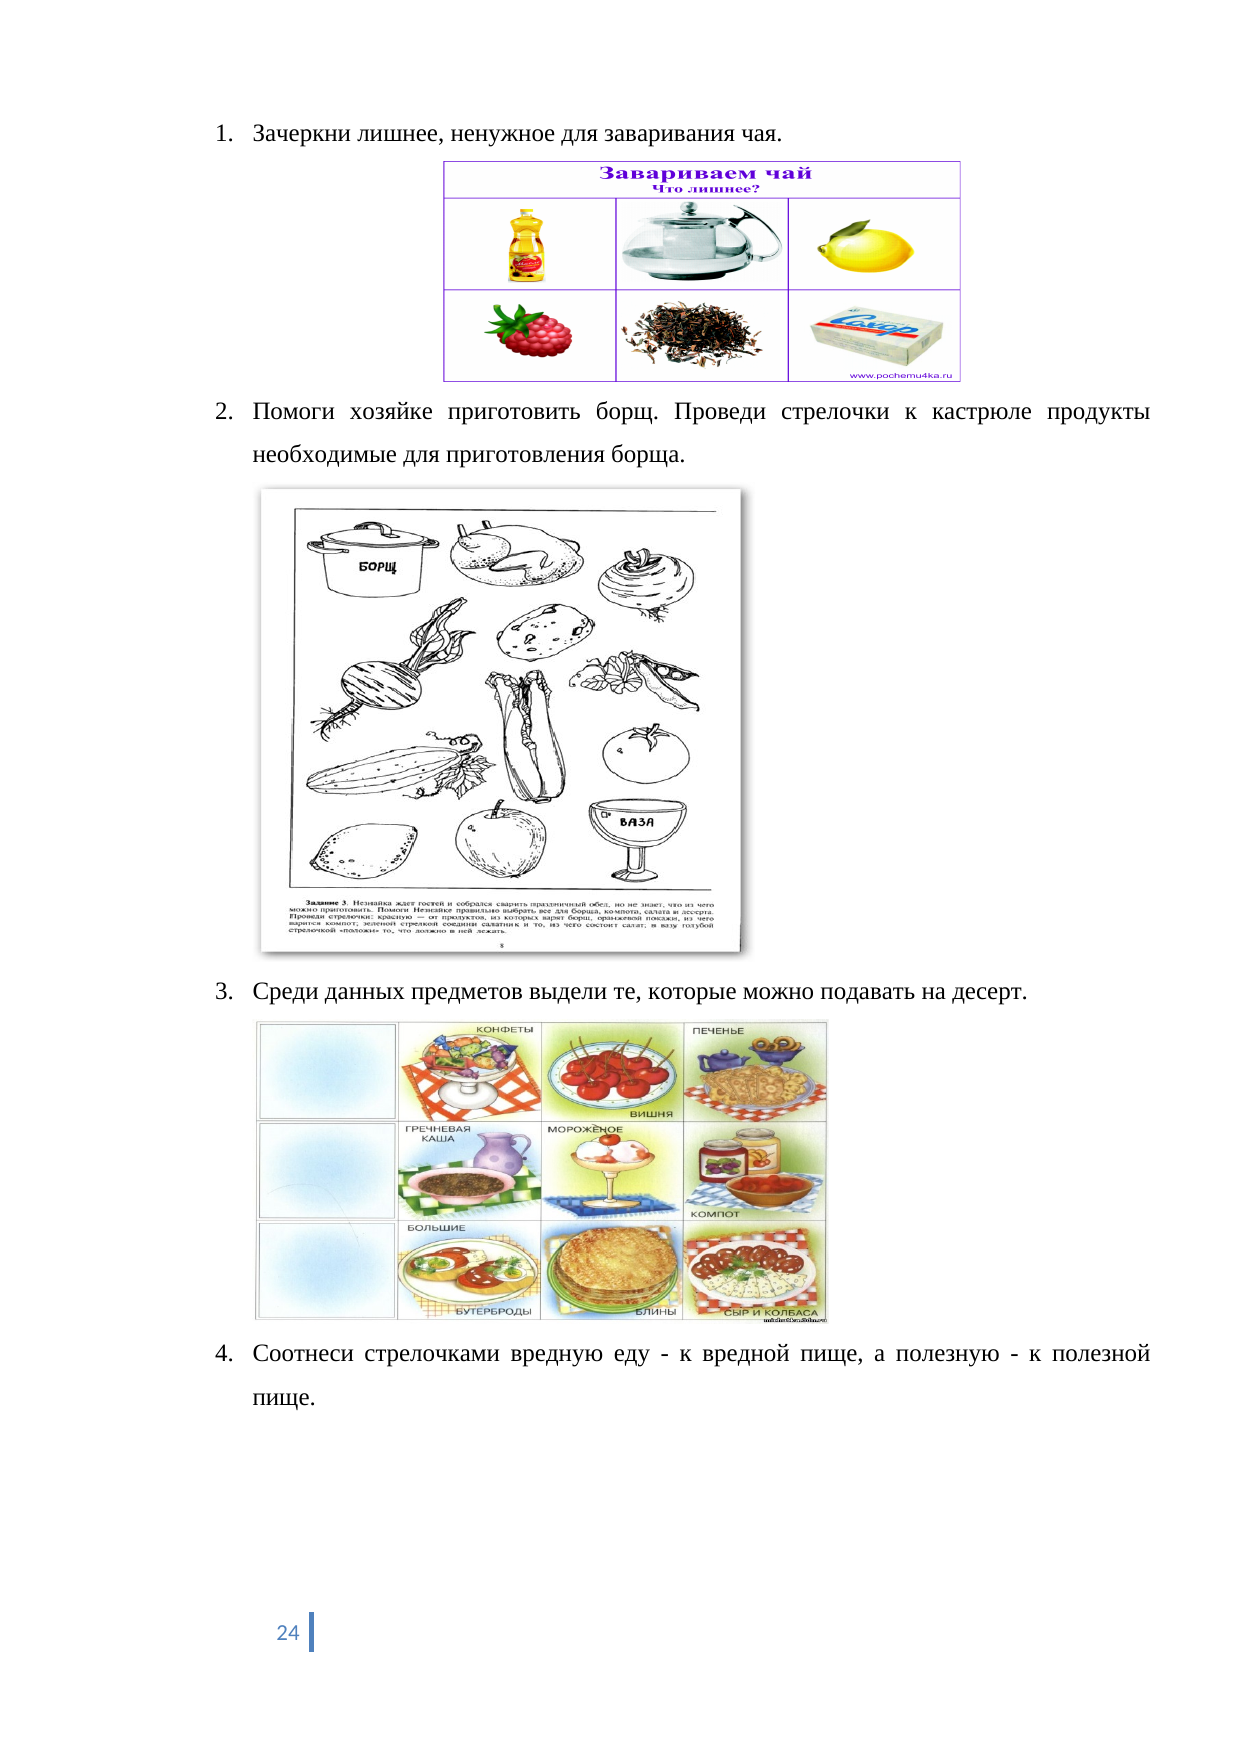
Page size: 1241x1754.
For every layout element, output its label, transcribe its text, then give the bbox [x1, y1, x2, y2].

list Зачеркни лишнее, ненужное для заваривания чая. [215, 118, 1152, 147]
list Соотнеси стрелочками вредную еду - к вредной пище, а полезную - к полезной пище. [215, 1338, 1152, 1410]
picture [443, 161, 961, 382]
list Помоги хозяйке приготовить борщ. Проведи стрелочки к кастрюле продукты необходимые для приготовления борща. [215, 396, 1152, 468]
picture [252, 1019, 829, 1324]
list Среди данных предметов выдели те, которые можно подавать на десерт. [215, 976, 1152, 1005]
picture [252, 482, 756, 962]
